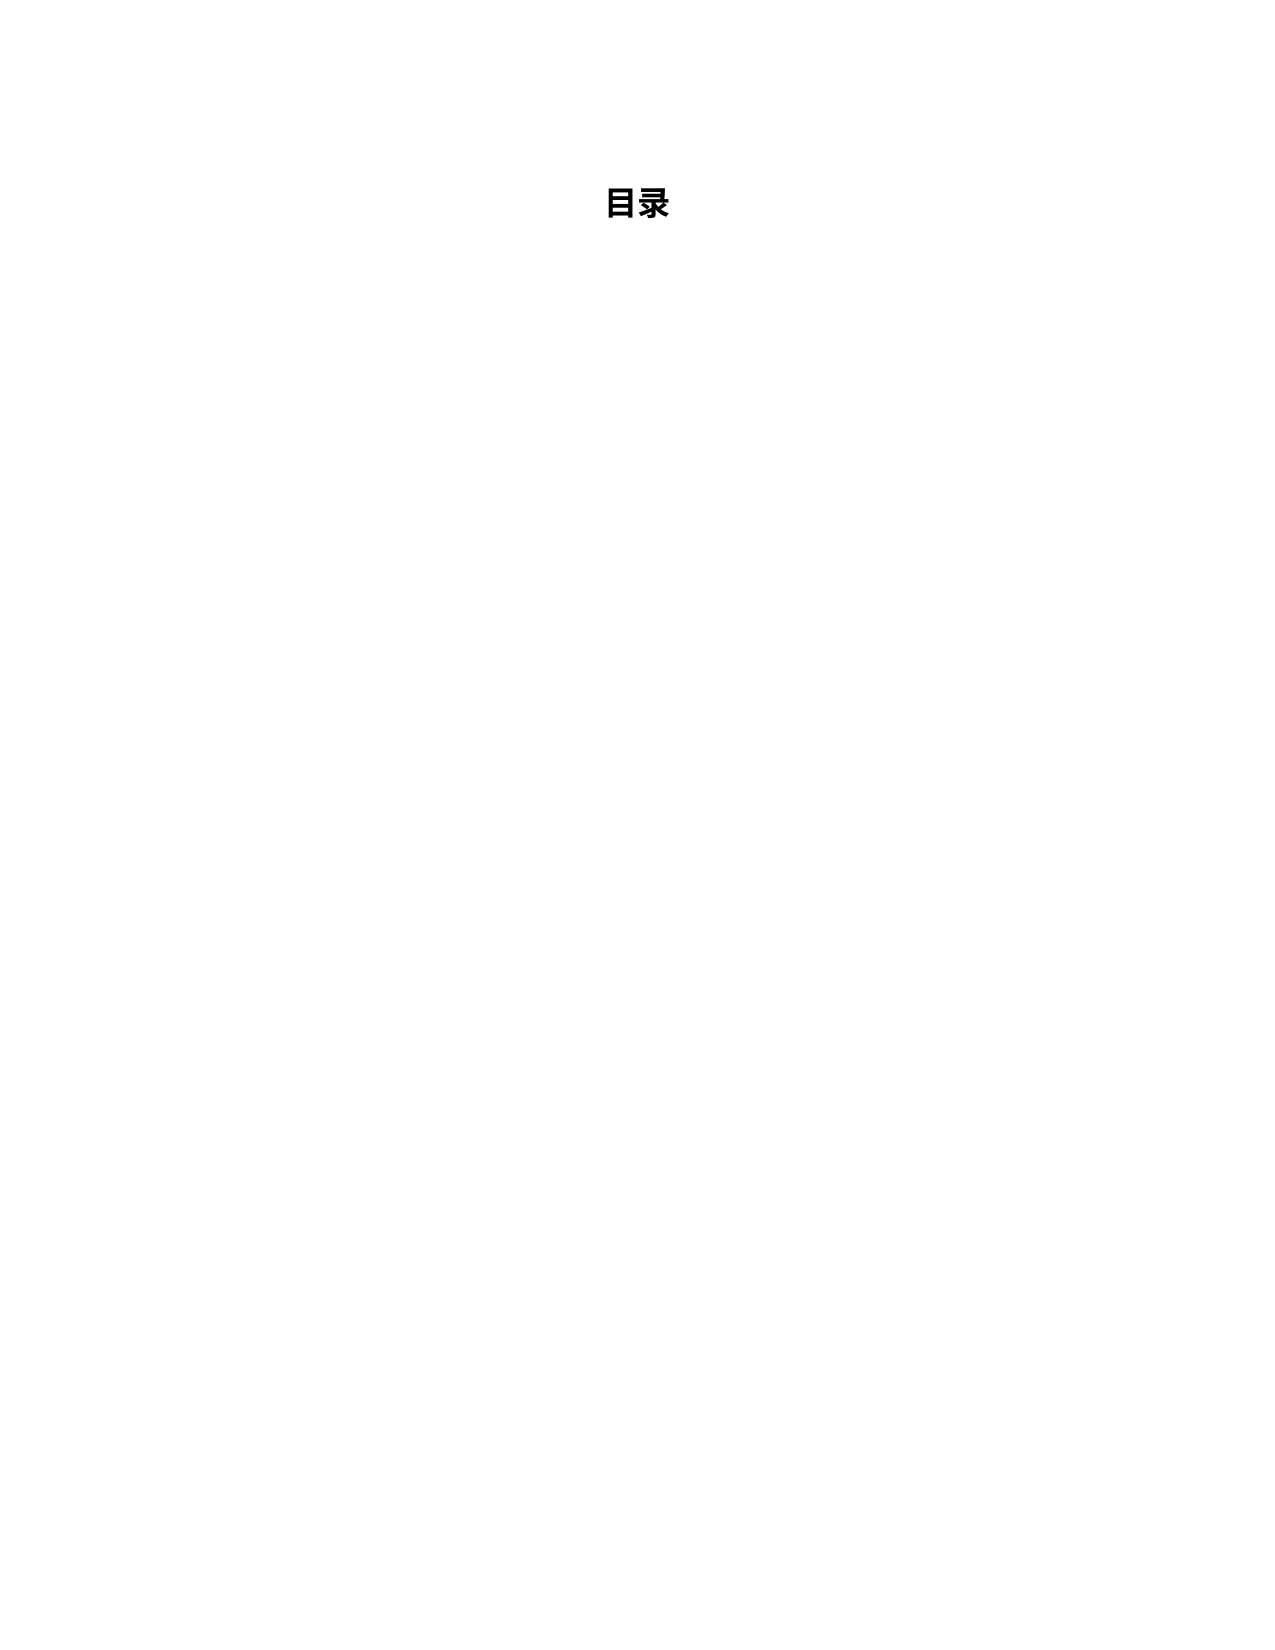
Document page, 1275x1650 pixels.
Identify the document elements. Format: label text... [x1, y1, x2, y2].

subtitle 目录 [187, 177, 1087, 225]
